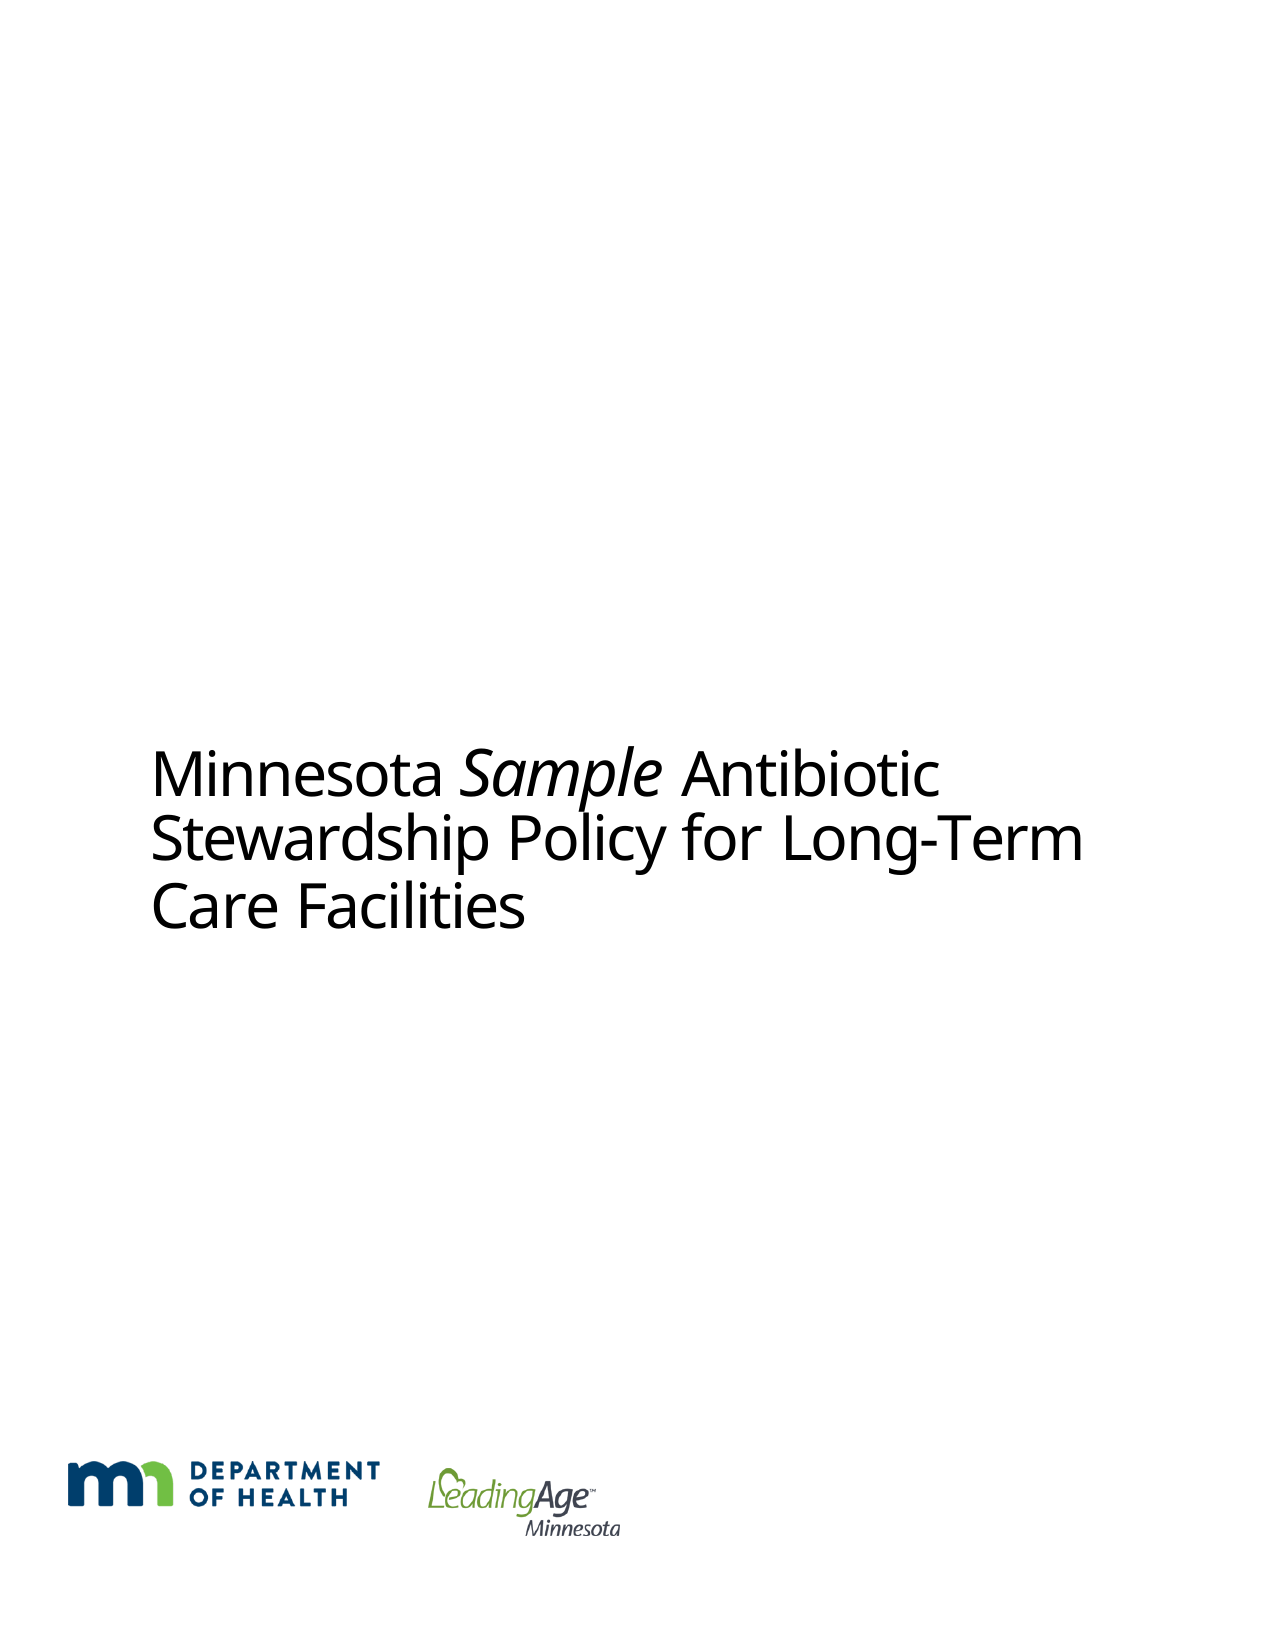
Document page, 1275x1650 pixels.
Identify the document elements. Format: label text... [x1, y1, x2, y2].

text Minnesota Sample Antibiotic Stewardship Policy for Long-Term Care Facilities [150, 739, 1121, 947]
picture [68, 1461, 620, 1537]
